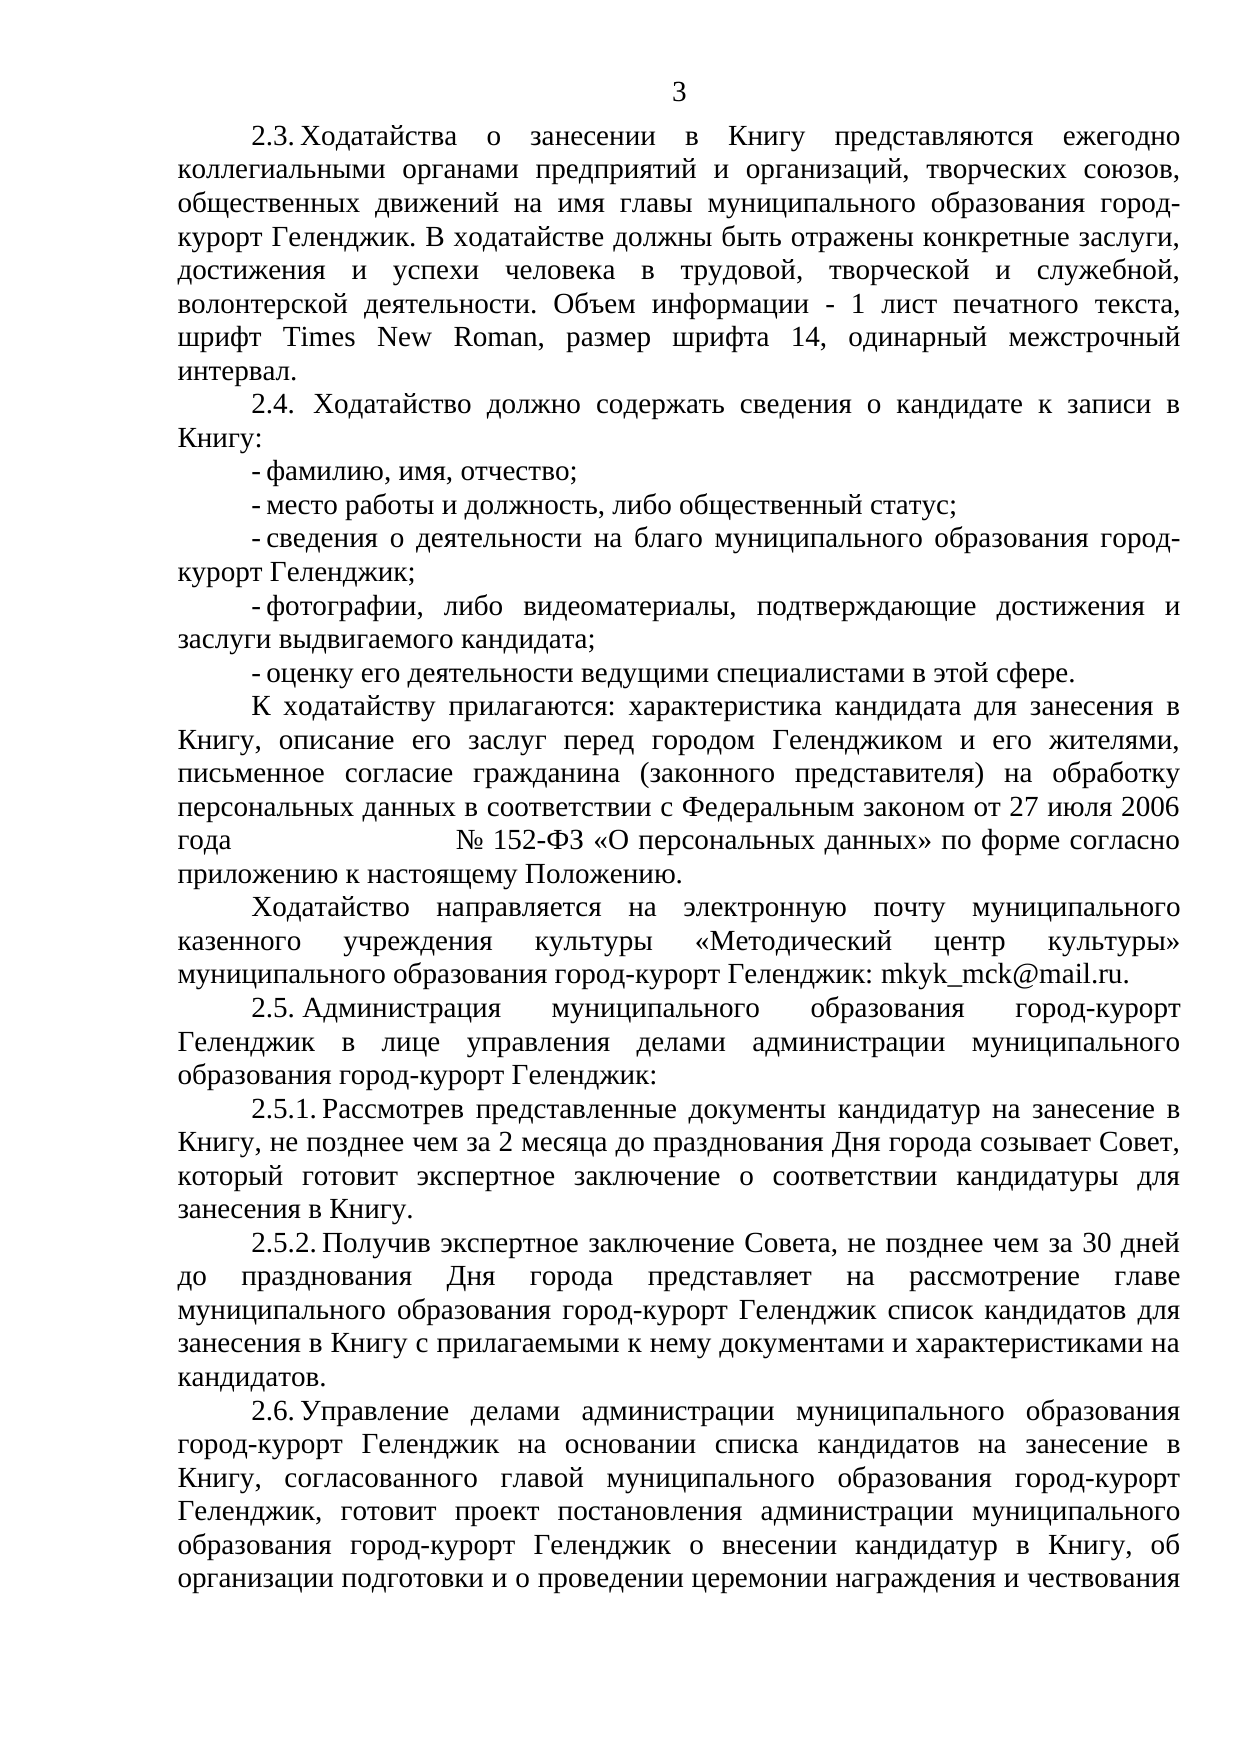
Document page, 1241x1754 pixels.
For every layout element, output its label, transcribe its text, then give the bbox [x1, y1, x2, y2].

text 2.4. Ходатайство должно содержать сведения о кандидате к записи в Книгу: [177, 386, 1181, 453]
text - оценку его деятельности ведущими специалистами в этой сфере. [177, 655, 1181, 688]
text Ходатайство направляется на электронную почту муниципального казенного учреждения культуры «Методический центр культуры» муниципального образования город-курорт Геленджик: mkyk_mck@mail.ru. [177, 889, 1181, 990]
text 2.5.2. Получив экспертное заключение Совета, не позднее чем за 30 дней до празднования Дня города представляет на рассмотрение главе муниципального образования город-курорт Геленджик список кандидатов для занесения в Книгу с прилагаемыми к нему документами и характеристиками на кандидатов. [177, 1225, 1181, 1393]
text - место работы и должность, либо общественный статус; [177, 487, 1181, 521]
text К ходатайству прилагаются: характеристика кандидата для занесения в Книгу, описание его заслуг перед городом Геленджиком и его жителями, письменное согласие гражданина (законного представителя) на обработку персональных данных в соответствии с Федеральным законом от 27 июля 2006 года № 152-ФЗ «О персональных данных» по форме согласно приложению к настоящему Положению. [177, 688, 1181, 889]
text 2.5. Администрация муниципального образования город-курорт Геленджик в лице управления делами администрации муниципального образования город-курорт Геленджик: [177, 990, 1181, 1091]
text - фотографии, либо видеоматериалы, подтверждающие достижения и заслуги выдвигаемого кандидата; [177, 588, 1181, 655]
text 2.3. Ходатайства о занесении в Книгу представляются ежегодно коллегиальными органами предприятий и организаций, творческих союзов, общественных движений на имя главы муниципального образования город-курорт Геленджик. В ходатайстве должны быть отражены конкретные заслуги, достижения и успехи человека в трудовой, творческой и служебной, волонтерской деятельности. Объем информации - 1 лист печатного текста, шрифт Times New Roman, размер шрифта 14, одинарный межстрочный интервал. [177, 118, 1181, 386]
text - фамилию, имя, отчество; [177, 453, 1181, 487]
text 2.5.1. Рассмотрев представленные документы кандидатур на занесение в Книгу, не позднее чем за 2 месяца до празднования Дня города созывает Совет, который готовит экспертное заключение о соответствии кандидатуры для занесения в Книгу. [177, 1091, 1181, 1225]
text - сведения о деятельности на благо муниципального образования город-курорт Геленджик; [177, 521, 1181, 588]
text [177, 1393, 1181, 1594]
